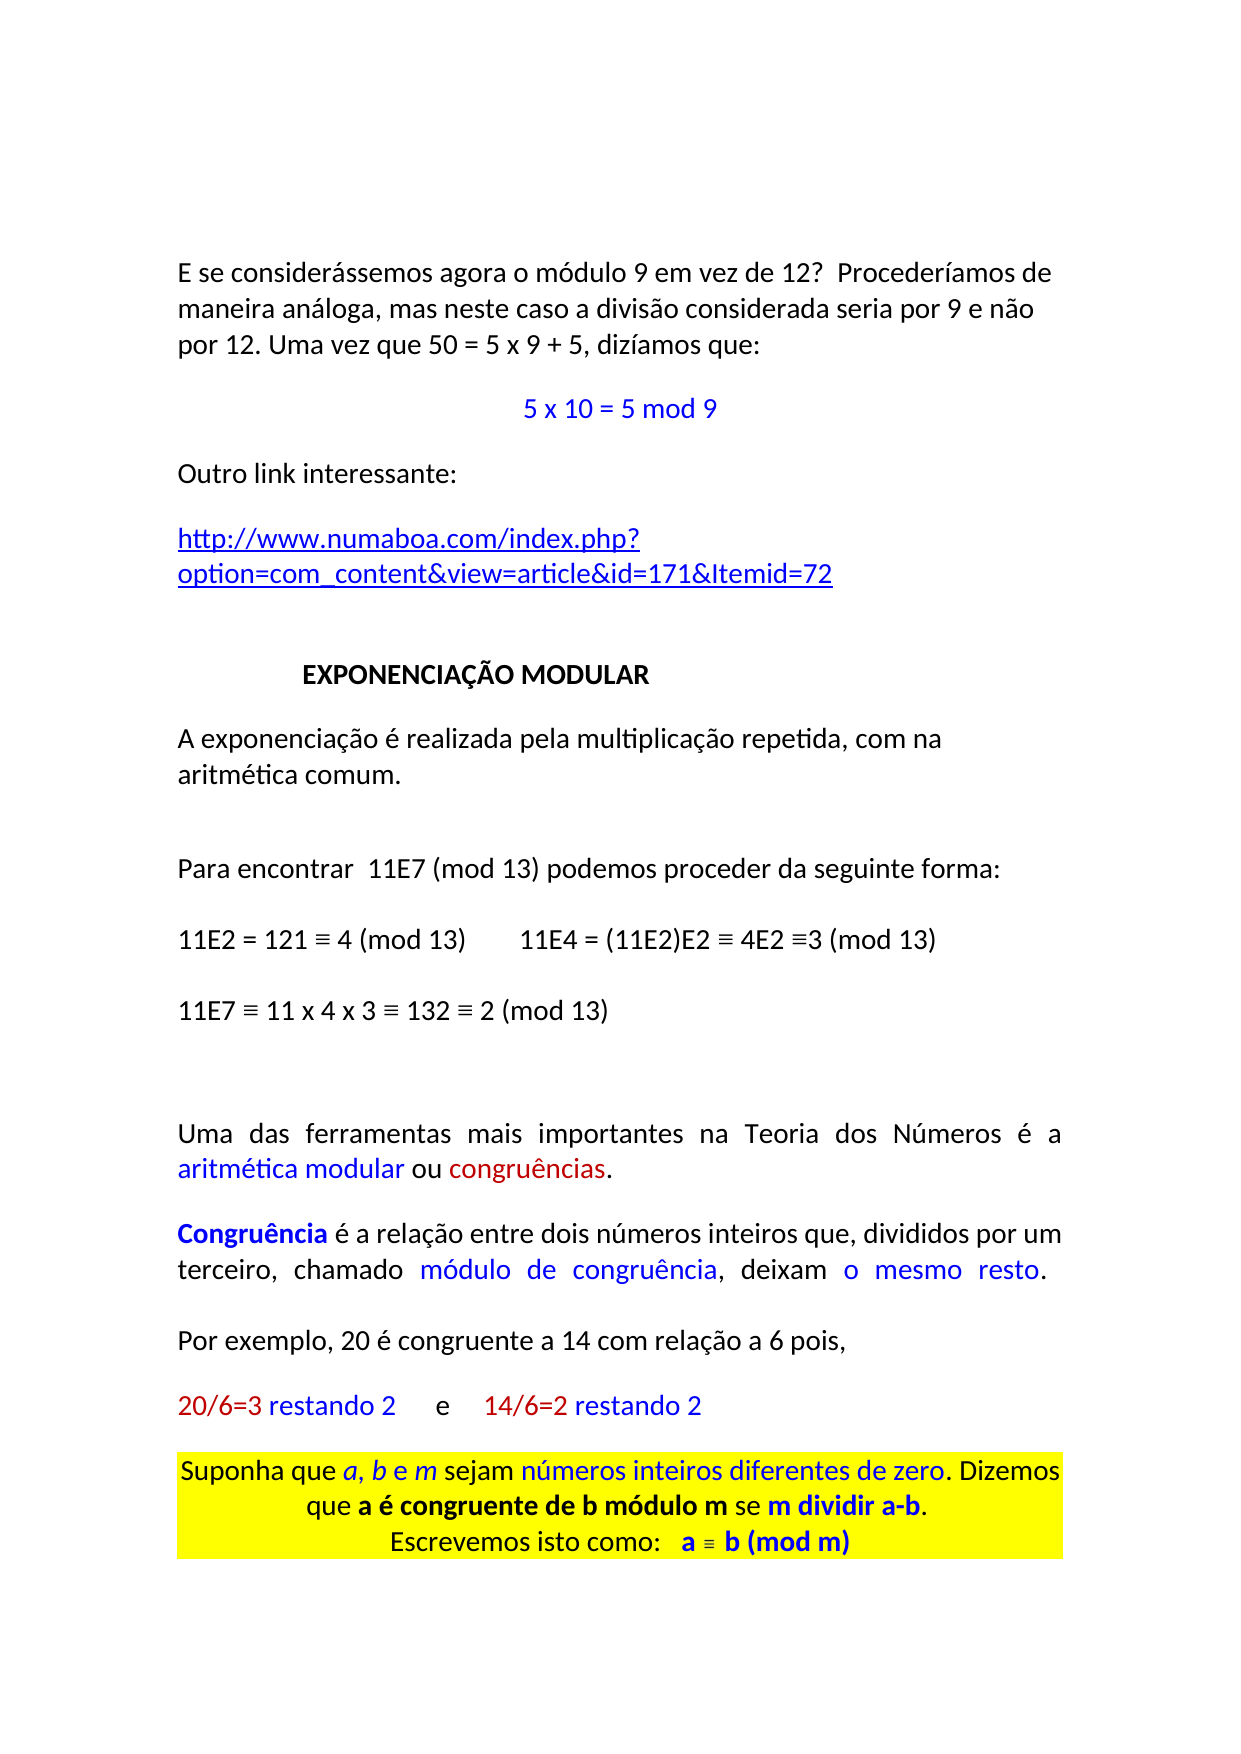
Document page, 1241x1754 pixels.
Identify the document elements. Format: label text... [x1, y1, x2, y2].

text 20/6=3 restando 2 e 14/6=2 restando 2 [177, 1387, 1063, 1423]
text 5 x 10 = 5 mod 9 [177, 391, 1063, 426]
text A exponenciação é realizada pela multiplicação repetida, com na aritmética comum. [177, 721, 1063, 821]
text Outro link interessante: http://www.numaboa.com/index.php?option=com_content&view=article&id=171&Itemid=72 [177, 455, 1063, 591]
text Congruência é a relação entre dois números inteiros que, divididos por um terceiro, chamado módulo de congruência, deixam o mesmo resto. Por exemplo, 20 é congruente a 14 com relação a 6 pois, [177, 1215, 1063, 1358]
text EXPONENCIAÇÃO MODULAR [177, 620, 1063, 691]
text Uma das ferramentas mais importantes na Teoria dos Números é a aritmética modular ou congruências. [177, 1115, 1063, 1186]
text Para encontrar 11E7 (mod 13) podemos proceder da seguinte forma: 11E2 = 121 ≡ 4 (mod 13) 11E4 = (11E2)E2 ≡ 4E2 ≡3 (mod 13) 11E7 ≡ 11 x 4 x 3 ≡ 132 ≡ 2 (mod 13) [177, 850, 1063, 1028]
text E se considerássemos agora o módulo 9 em vez de 12? Procederíamos de maneira análoga, mas neste caso a divisão considerada seria por 9 e não por 12. Uma vez que 50 = 5 x 9 + 5, dizíamos que: [177, 148, 1063, 361]
text Suponha que a, b e m sejam números inteiros diferentes de zero. Dizemos que a é congruente de b módulo m se m dividir a-b. Escrevemos isto como: a b (mod m) [177, 1452, 1063, 1559]
picture [702, 1535, 718, 1552]
